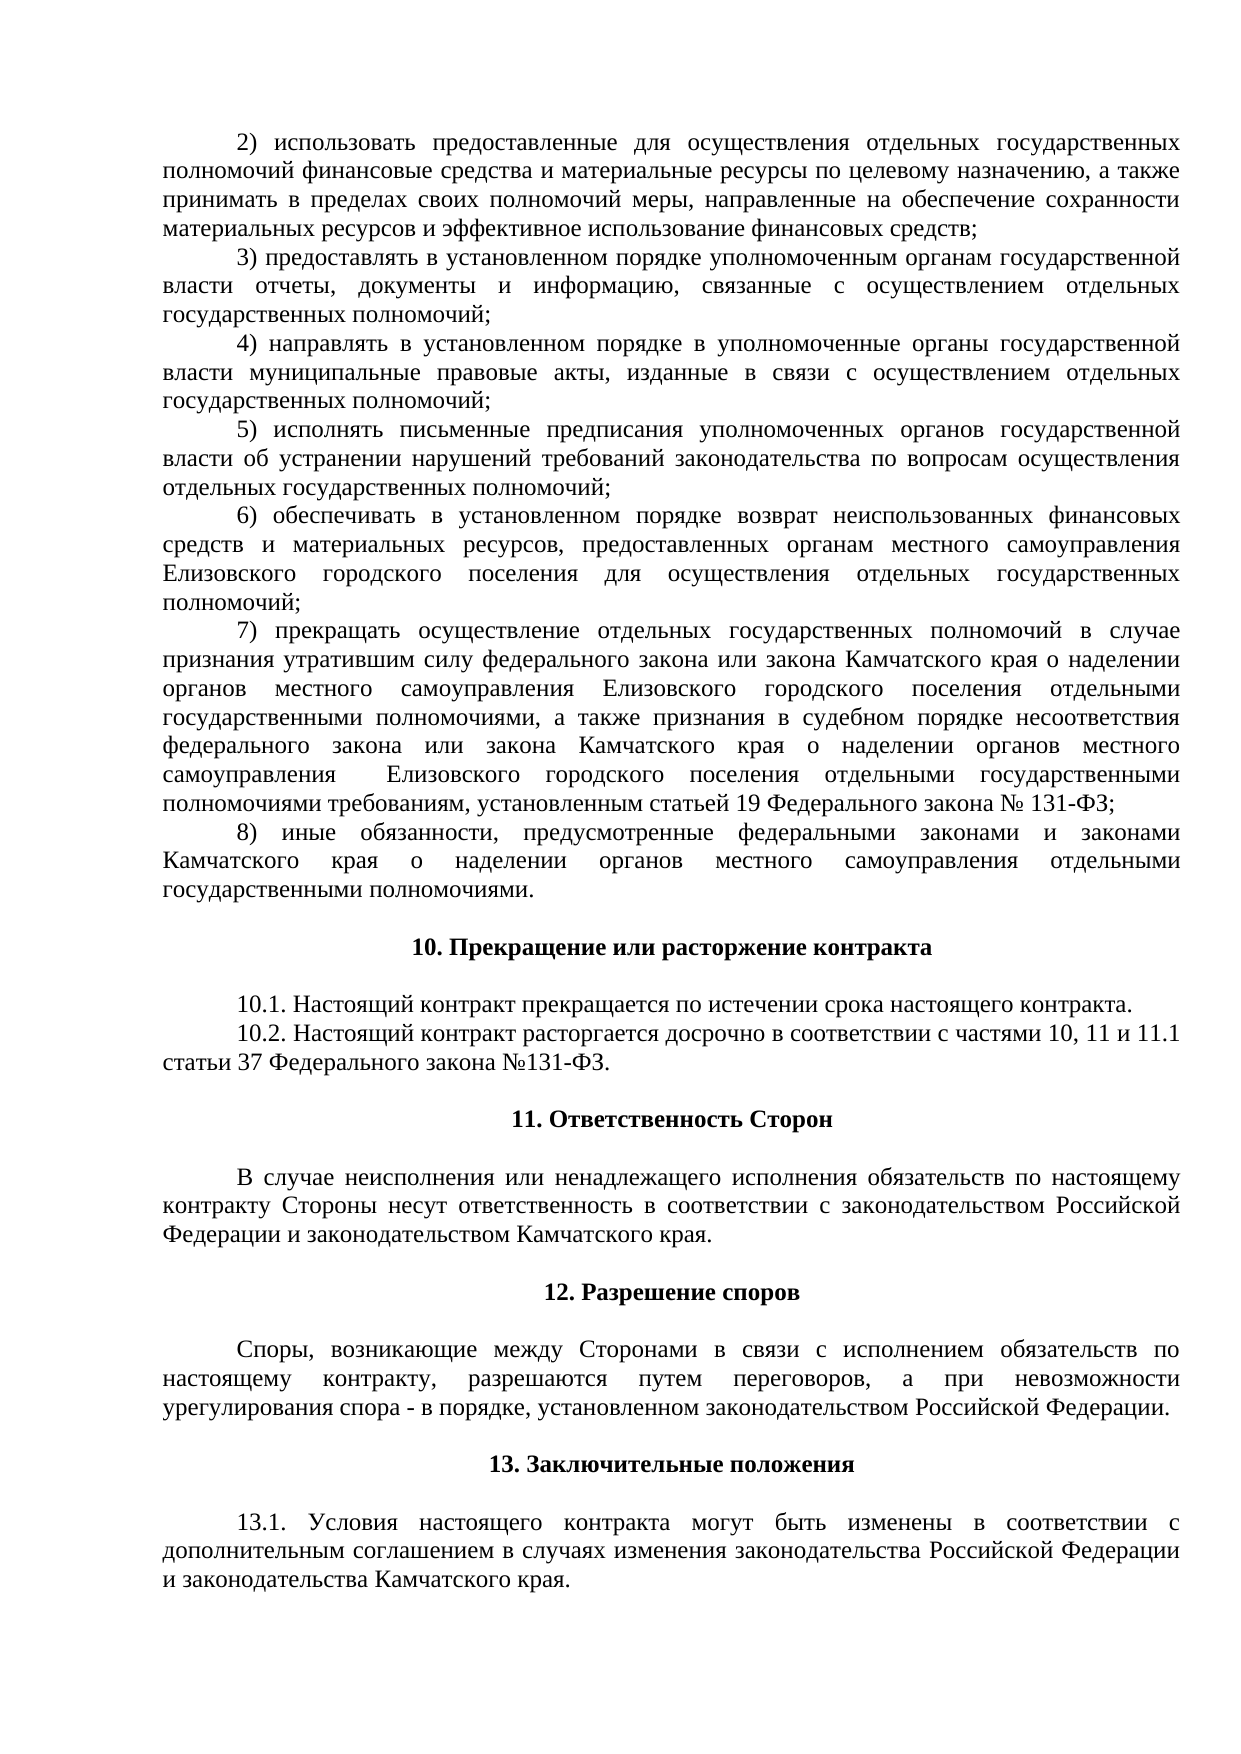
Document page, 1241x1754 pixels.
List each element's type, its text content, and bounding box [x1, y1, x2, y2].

text 3) предоставлять в установленном порядке уполномоченным органам государственной власти отчеты, документы и информацию, связанные с осуществлением отдельных государственных полномочий; [162, 242, 1181, 328]
text 4) направлять в установленном порядке в уполномоченные органы государственной власти муниципальные правовые акты, изданные в связи с осуществлением отдельных государственных полномочий; [162, 328, 1181, 414]
text Споры, возникающие между Сторонами в связи с исполнением обязательств по настоящему контракту, разрешаются путем переговоров, а при невозможности урегулирования спора - в порядке, установленном законодательством Российской Федерации. [162, 1334, 1181, 1420]
text 2) использовать предоставленные для осуществления отдельных государственных полномочий финансовые средства и материальные ресурсы по целевому назначению, а также принимать в пределах своих полномочий меры, направленные на обеспечение сохранности материальных ресурсов и эффективное использование финансовых средств; [162, 127, 1181, 242]
text 10.1. Настоящий контракт прекращается по истечении срока настоящего контракта. [162, 989, 1181, 1018]
text 13. Заключительные положения [162, 1449, 1181, 1478]
text 8) иные обязанности, предусмотренные федеральными законами и законами Камчатского края о наделении органов местного самоуправления отдельными государственными полномочиями. [162, 817, 1181, 903]
text 13.1. Условия настоящего контракта могут быть изменены в соответствии с дополнительным соглашением в случаях изменения законодательства Российской Федерации и законодательства Камчатского края. [162, 1507, 1181, 1593]
text В случае неисполнения или ненадлежащего исполнения обязательств по настоящему контракту Стороны несут ответственность в соответствии с законодательством Российской Федерации и законодательством Камчатского края. [162, 1162, 1181, 1248]
text 10. Прекращение или расторжение контракта [162, 932, 1181, 960]
text 12. Разрешение споров [162, 1277, 1181, 1305]
text 11. Ответственность Сторон [162, 1104, 1181, 1133]
text 6) обеспечивать в установленном порядке возврат неиспользованных финансовых средств и материальных ресурсов, предоставленных органам местного самоуправления Елизовского городского поселения для осуществления отдельных государственных полномочий; [162, 500, 1181, 615]
text 7) прекращать осуществление отдельных государственных полномочий в случае признания утратившим силу федерального закона или закона Камчатского края о наделении органов местного самоуправления Елизовского городского поселения отдельными государственными полномочиями, а также признания в судебном порядке несоответствия федерального закона или закона Камчатского края о наделении органов местного самоуправления Елизовского городского поселения отдельными государственными полномочиями требованиям, установленным статьей 19 Федерального закона № 131-ФЗ; [162, 615, 1181, 817]
text 10.2. Настоящий контракт расторгается досрочно в соответствии с частями 10, 11 и 11.1 статьи 37 Федерального закона №131-ФЗ. [162, 1018, 1181, 1075]
text 5) исполнять письменные предписания уполномоченных органов государственной власти об устранении нарушений требований законодательства по вопросам осуществления отдельных государственных полномочий; [162, 414, 1181, 500]
